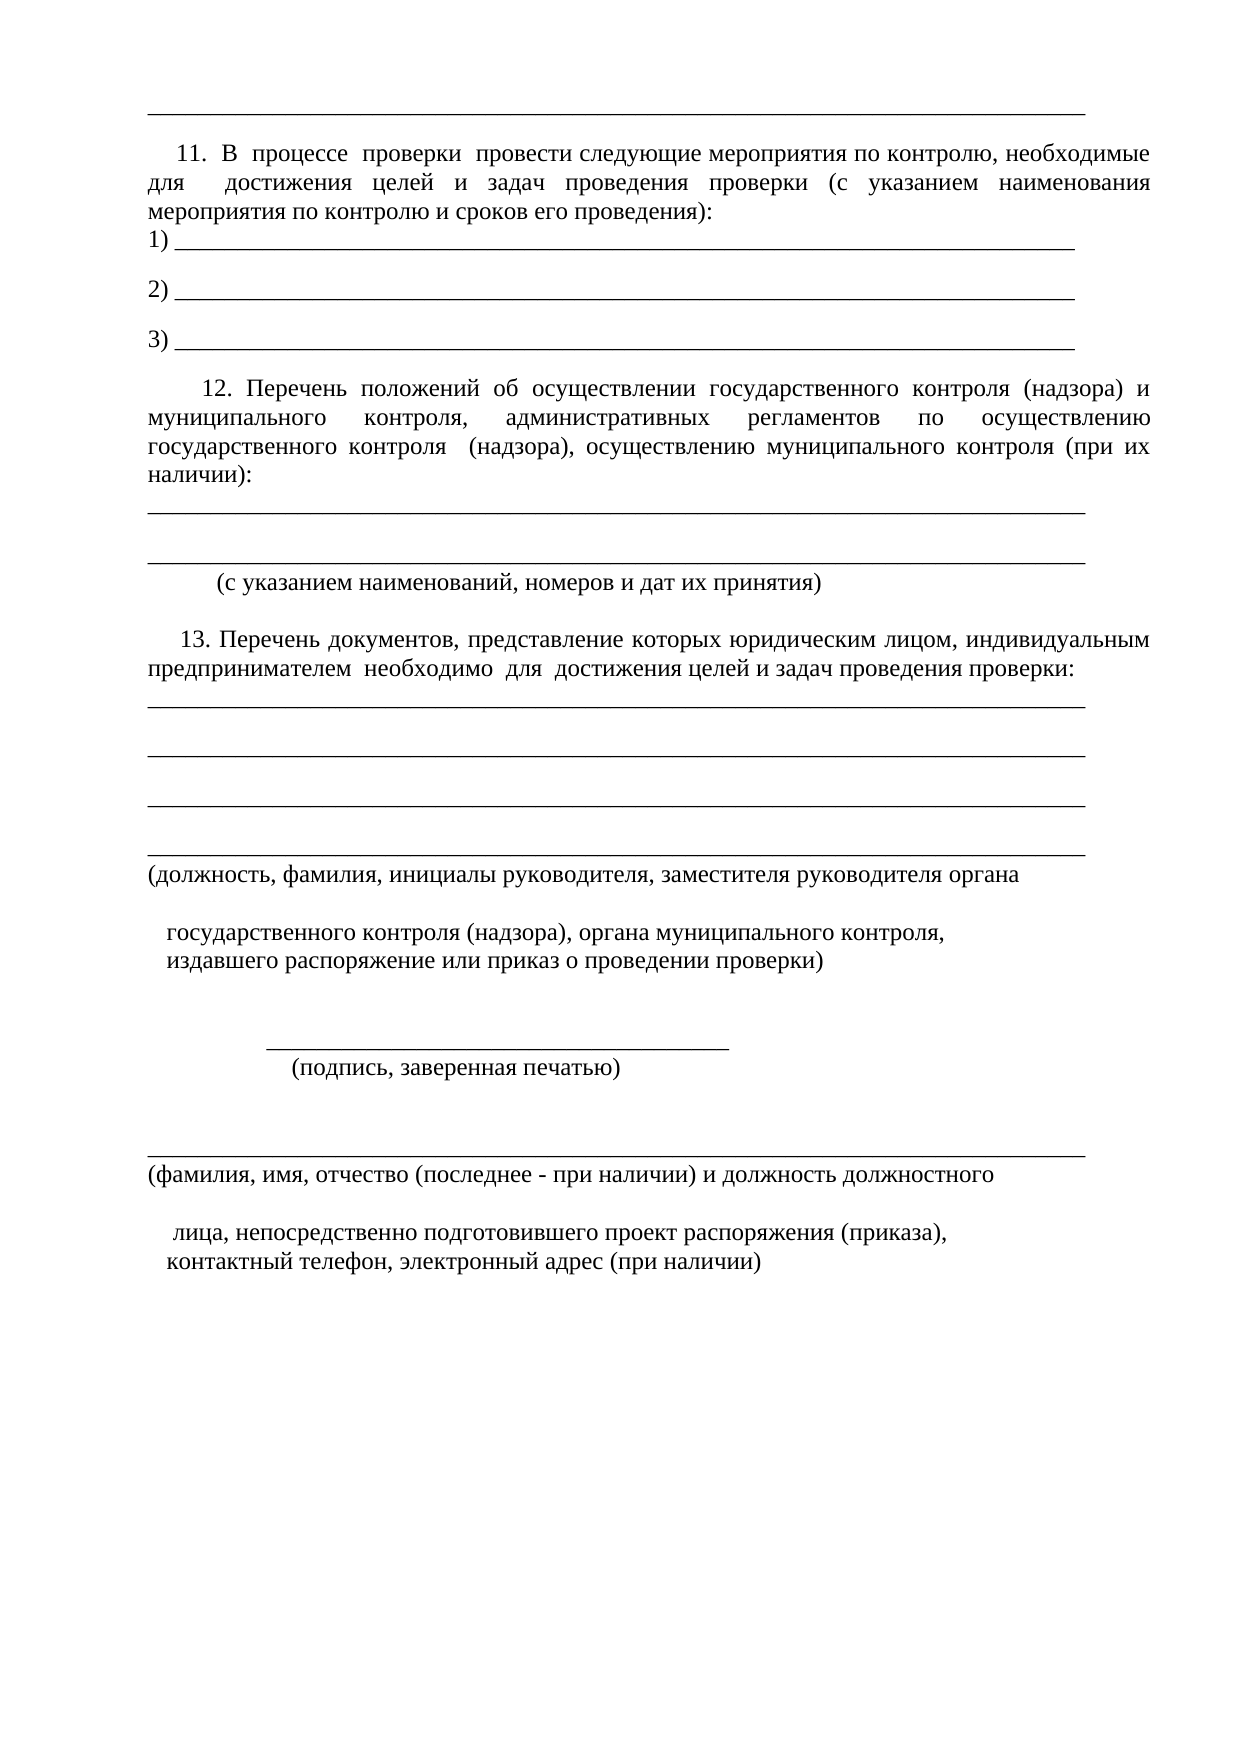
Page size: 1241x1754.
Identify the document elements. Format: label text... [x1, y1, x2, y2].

text издавшего распоряжение или приказ о проведении проверки) [148, 945, 1152, 974]
text ___________________________________________________________________________ [148, 830, 1152, 859]
text ___________________________________________________________________________ [148, 682, 1152, 710]
text 12. Перечень положений об осуществлении государственного контроля (надзора) и муниципального контроля, административных регламентов по осуществлению государственного контроля (надзора), осуществлению муниципального контроля (при их наличии): [148, 373, 1152, 488]
text (с указанием наименований, номеров и дат их принятия) [148, 567, 1152, 595]
text государственного контроля (надзора), органа муниципального контроля, [148, 917, 1152, 945]
text (фамилия, имя, отчество (последнее - при наличии) и должность должностного [148, 1159, 1152, 1188]
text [148, 89, 1152, 117]
text лица, непосредственно подготовившего проект распоряжения (приказа), [148, 1217, 1152, 1246]
text контактный телефон, электронный адрес (при наличии) [148, 1246, 1152, 1274]
text ___________________________________________________________________________ [148, 1131, 1152, 1159]
text 3) ________________________________________________________________________ [148, 324, 1152, 352]
text 11. В процессе проверки провести следующие мероприятия по контролю, необходимые для достижения целей и задач проведения проверки (с указанием наименования мероприятия по контролю и сроков его проведения): [148, 138, 1152, 224]
text ___________________________________________________________________________ [148, 731, 1152, 760]
text ___________________________________________________________________________ [148, 781, 1152, 809]
text 13. Перечень документов, представление которых юридическим лицом, индивидуальным предпринимателем необходимо для достижения целей и задач проведения проверки: [148, 624, 1152, 682]
text _____________________________________ [148, 1024, 1152, 1052]
text 1) ________________________________________________________________________ [148, 224, 1152, 253]
text (подпись, заверенная печатью) [148, 1052, 1152, 1081]
text 2) ________________________________________________________________________ [148, 274, 1152, 303]
text ___________________________________________________________________________ [148, 488, 1152, 517]
text (должность, фамилия, инициалы руководителя, заместителя руководителя органа [148, 859, 1152, 888]
text ___________________________________________________________________________ [148, 538, 1152, 567]
